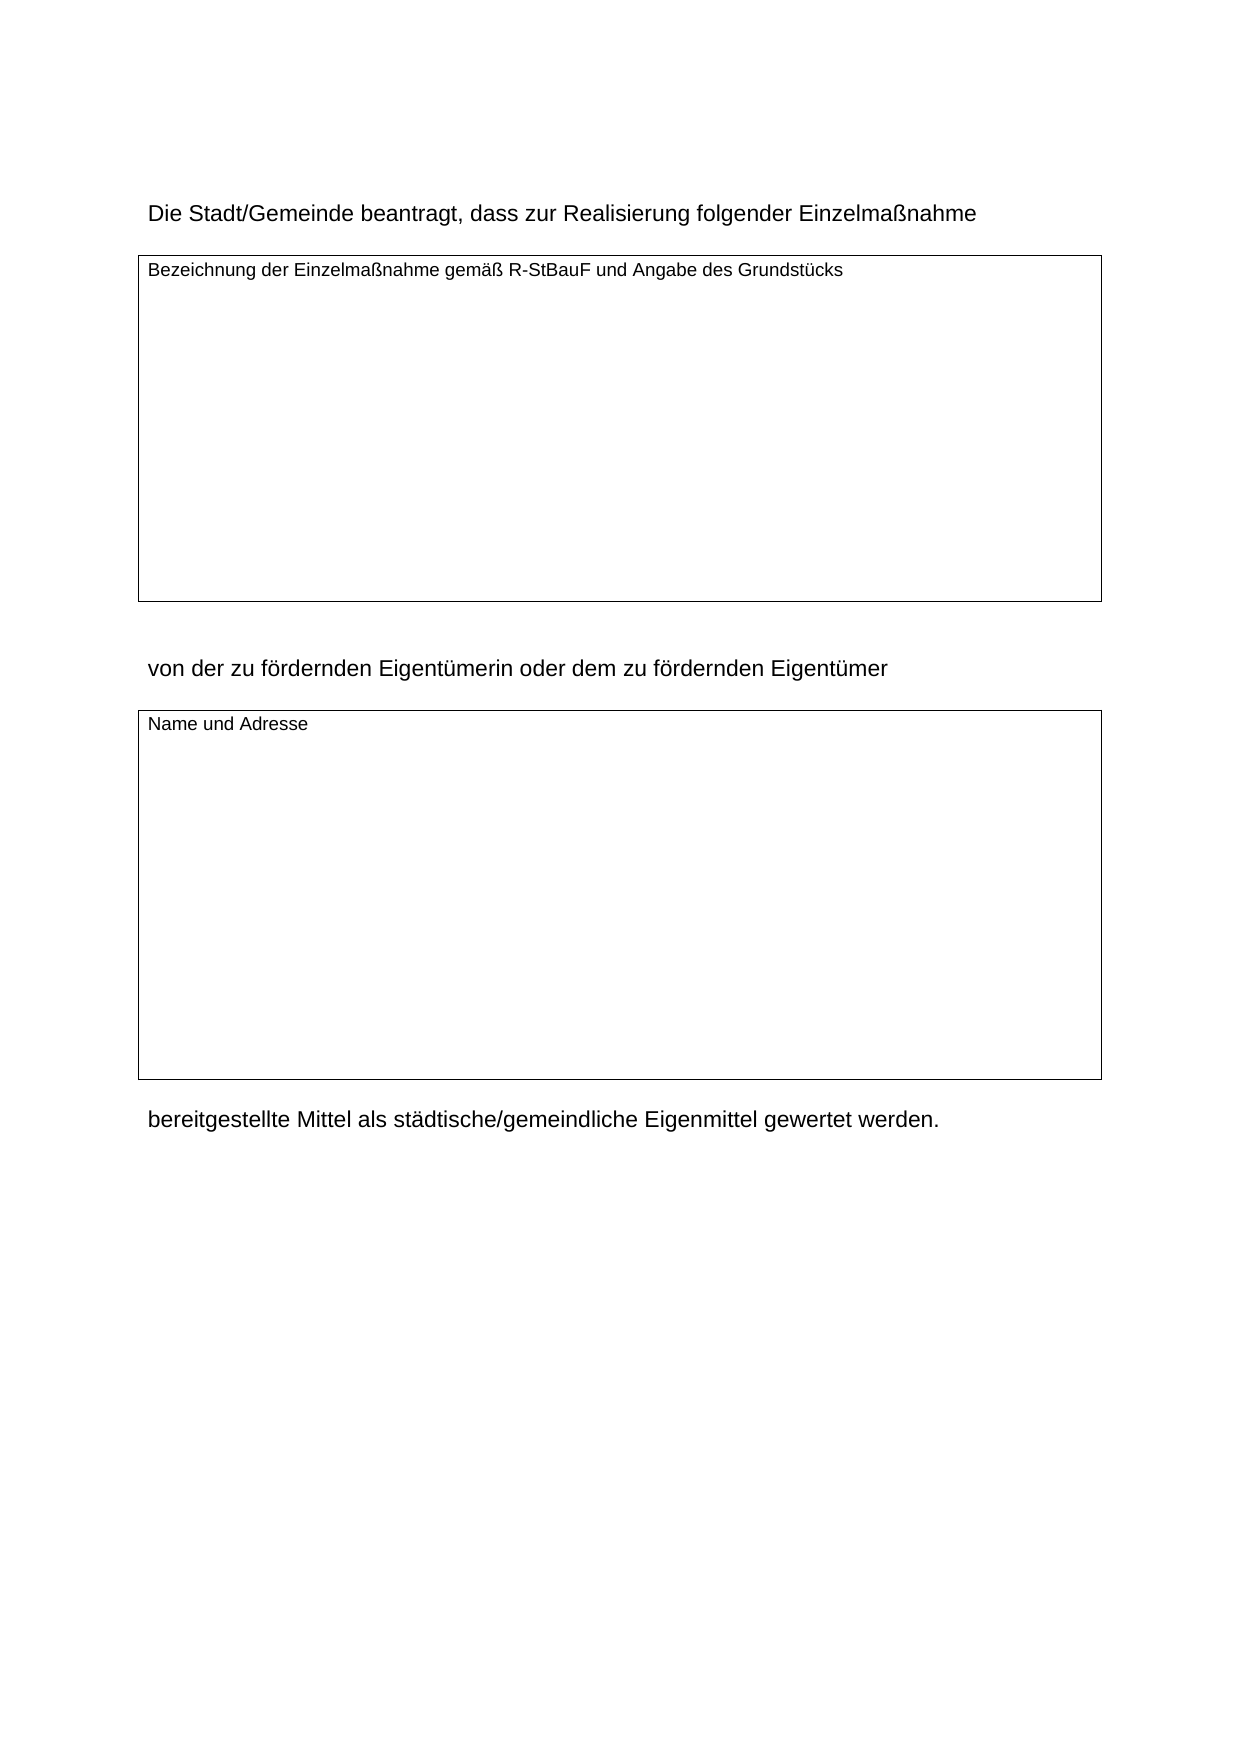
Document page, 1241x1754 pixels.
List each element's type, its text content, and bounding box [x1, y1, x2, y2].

text Name und Adresse [139, 711, 1101, 734]
text Bezeichnung der Einzelmaßnahme gemäß R-StBauF und Angabe des Grundstücks [139, 256, 1101, 280]
text bereitgestellte Mittel als städtische/gemeindliche Eigenmittel gewertet werden. [148, 1106, 1093, 1133]
text von der zu fördernden Eigentümerin oder dem zu fördernden Eigentümer [148, 654, 1093, 710]
text Die Stadt/Gemeinde beantragt, dass zur Realisierung folgender Einzelmaßnahme [148, 200, 1093, 255]
